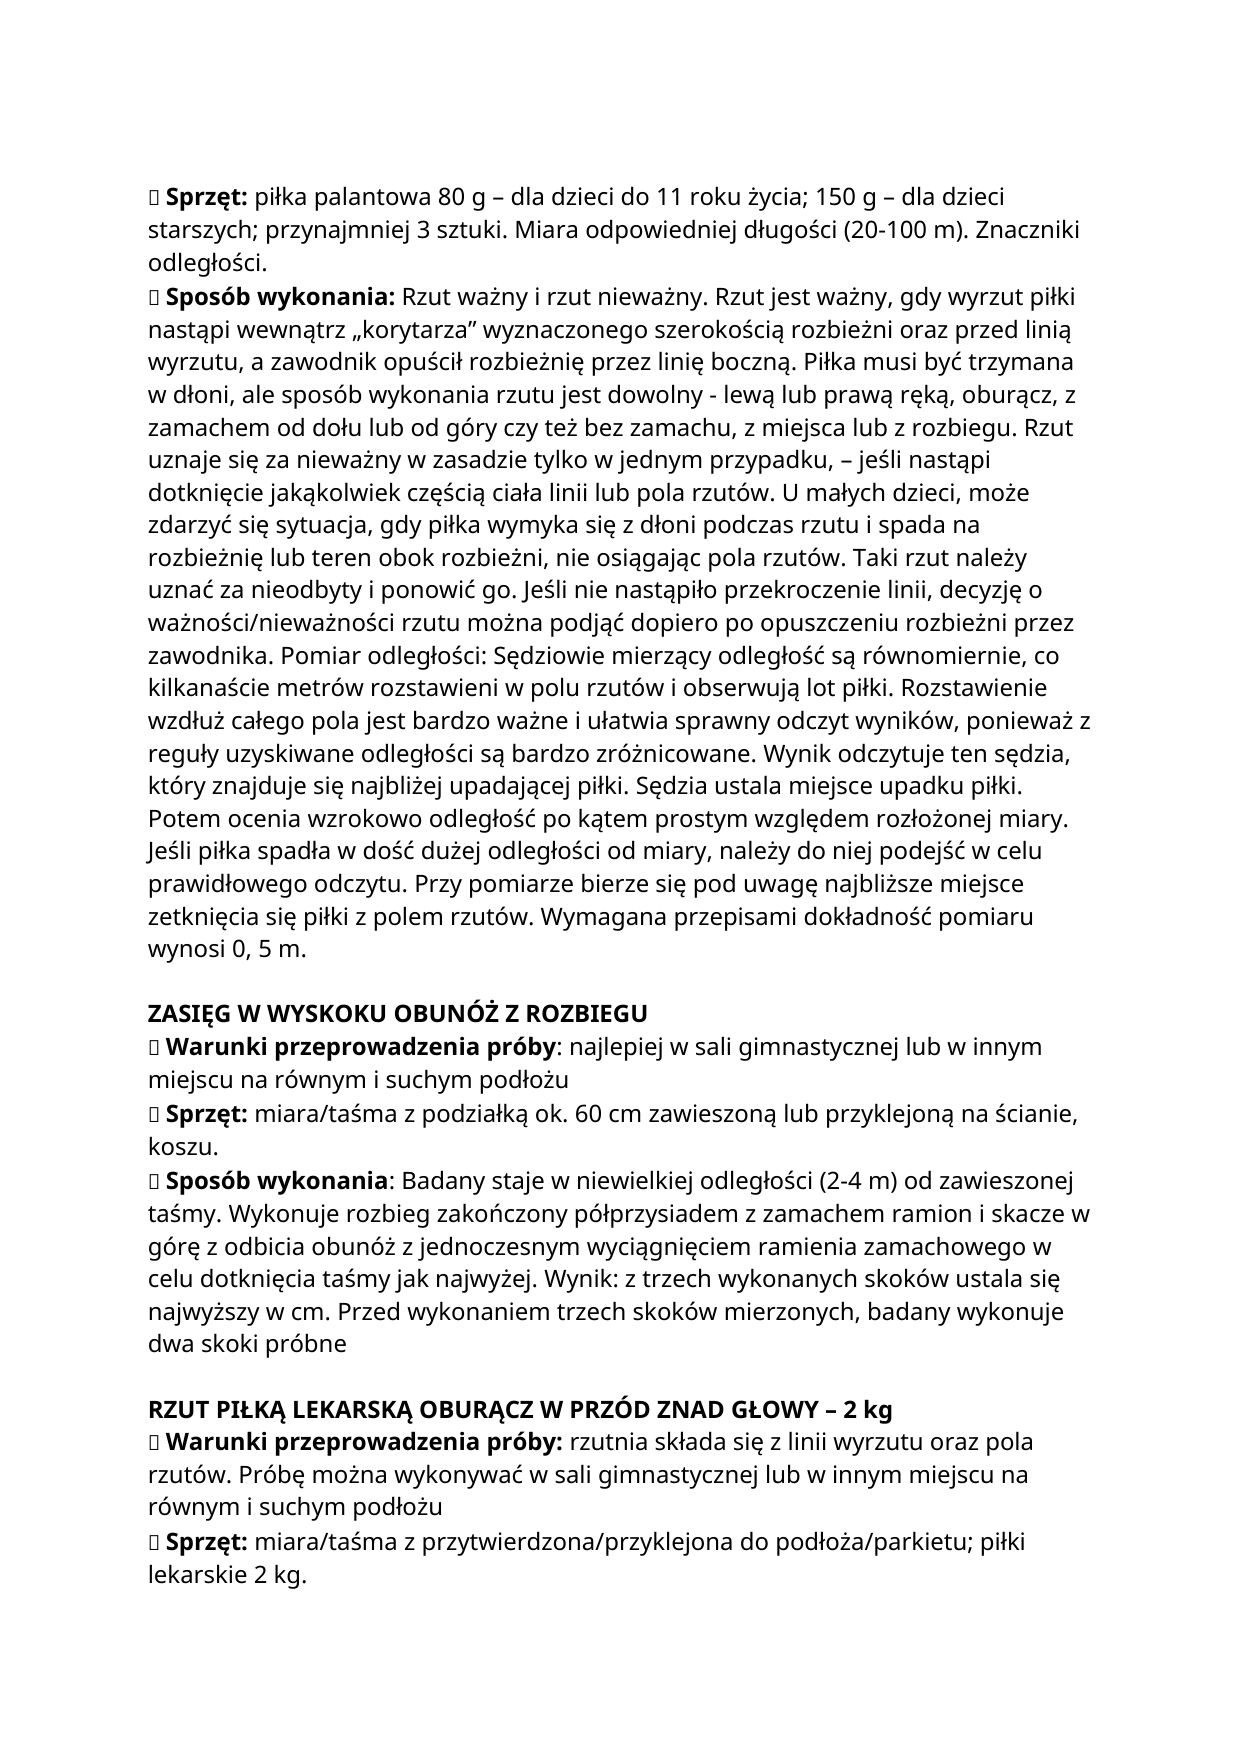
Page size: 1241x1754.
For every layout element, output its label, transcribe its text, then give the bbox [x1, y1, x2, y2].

text  Warunki przeprowadzenia próby: rzutnia składa się z linii wyrzutu oraz pola rzutów. Próbę można wykonywać w sali gimnastycznej lub w innym miejscu na równym i suchym podłożu [148, 1425, 1093, 1523]
text  Sposób wykonania: Badany staje w niewielkiej odległości (2-4 m) od zawieszonej taśmy. Wykonuje rozbieg zakończony półprzysiadem z zamachem ramion i skacze w górę z odbicia obunóż z jednoczesnym wyciągnięciem ramienia zamachowego w celu dotknięcia taśmy jak najwyżej. Wynik: z trzech wykonanych skoków ustala się najwyższy w cm. Przed wykonaniem trzech skoków mierzonych, badany wykonuje dwa skoki próbne [148, 1164, 1093, 1360]
text  Sposób wykonania: Rzut ważny i rzut nieważny. Rzut jest ważny, gdy wyrzut piłki nastąpi wewnątrz „korytarza” wyznaczonego szerokością rozbieżni oraz przed linią wyrzutu, a zawodnik opuścił rozbieżnię przez linię boczną. Piłka musi być trzymana w dłoni, ale sposób wykonania rzutu jest dowolny - lewą lub prawą ręką, oburącz, z zamachem od dołu lub od góry czy też bez zamachu, z miejsca lub z rozbiegu. Rzut uznaje się za nieważny w zasadzie tylko w jednym przypadku, – jeśli nastąpi dotknięcie jakąkolwiek częścią ciała linii lub pola rzutów. U małych dzieci, może zdarzyć się sytuacja, gdy piłka wymyka się z dłoni podczas rzutu i spada na rozbieżnię lub teren obok rozbieżni, nie osiągając pola rzutów. Taki rzut należy uznać za nieodbyty i ponowić go. Jeśli nie nastąpiło przekroczenie linii, decyzję o ważności/nieważności rzutu można podjąć dopiero po opuszczeniu rozbieżni przez zawodnika. Pomiar odległości: Sędziowie mierzący odległość są równomiernie, co kilkanaście metrów rozstawieni w polu rzutów i obserwują lot piłki. Rozstawienie wzdłuż całego pola jest bardzo ważne i ułatwia sprawny odczyt wyników, ponieważ z reguły uzyskiwane odległości są bardzo zróżnicowane. Wynik odczytuje ten sędzia, który znajduje się najbliżej upadającej piłki. Sędzia ustala miejsce upadku piłki. Potem ocenia wzrokowo odległość po kątem prostym względem rozłożonej miary. Jeśli piłka spadła w dość dużej odległości od miary, należy do niej podejść w celu prawidłowego odczytu. Przy pomiarze bierze się pod uwagę najbliższe miejsce zetknięcia się piłki z polem rzutów. Wymagana przepisami dokładność pomiaru wynosi 0, 5 m. [148, 280, 1093, 964]
text RZUT PIŁKĄ LEKARSKĄ OBURĄCZ W PRZÓD ZNAD GŁOWY – 2 kg [148, 1392, 1093, 1425]
text  Sprzęt: miara/taśma z przytwierdzona/przyklejona do podłoża/parkietu; piłki lekarskie 2 kg. [148, 1525, 1093, 1590]
text  Warunki przeprowadzenia próby: najlepiej w sali gimnastycznej lub w innym miejscu na równym i suchym podłożu [148, 1030, 1093, 1095]
text  Sprzęt: miara/taśma z podziałką ok. 60 cm zawieszoną lub przyklejoną na ścianie, koszu. [148, 1097, 1093, 1162]
text ZASIĘG W WYSKOKU OBUNÓŻ Z ROZBIEGU [148, 997, 1093, 1030]
text  Sprzęt: piłka palantowa 80 g – dla dzieci do 11 roku życia; 150 g – dla dzieci starszych; przynajmniej 3 sztuki. Miara odpowiedniej długości (20-100 m). Znaczniki odległości. [148, 180, 1093, 278]
